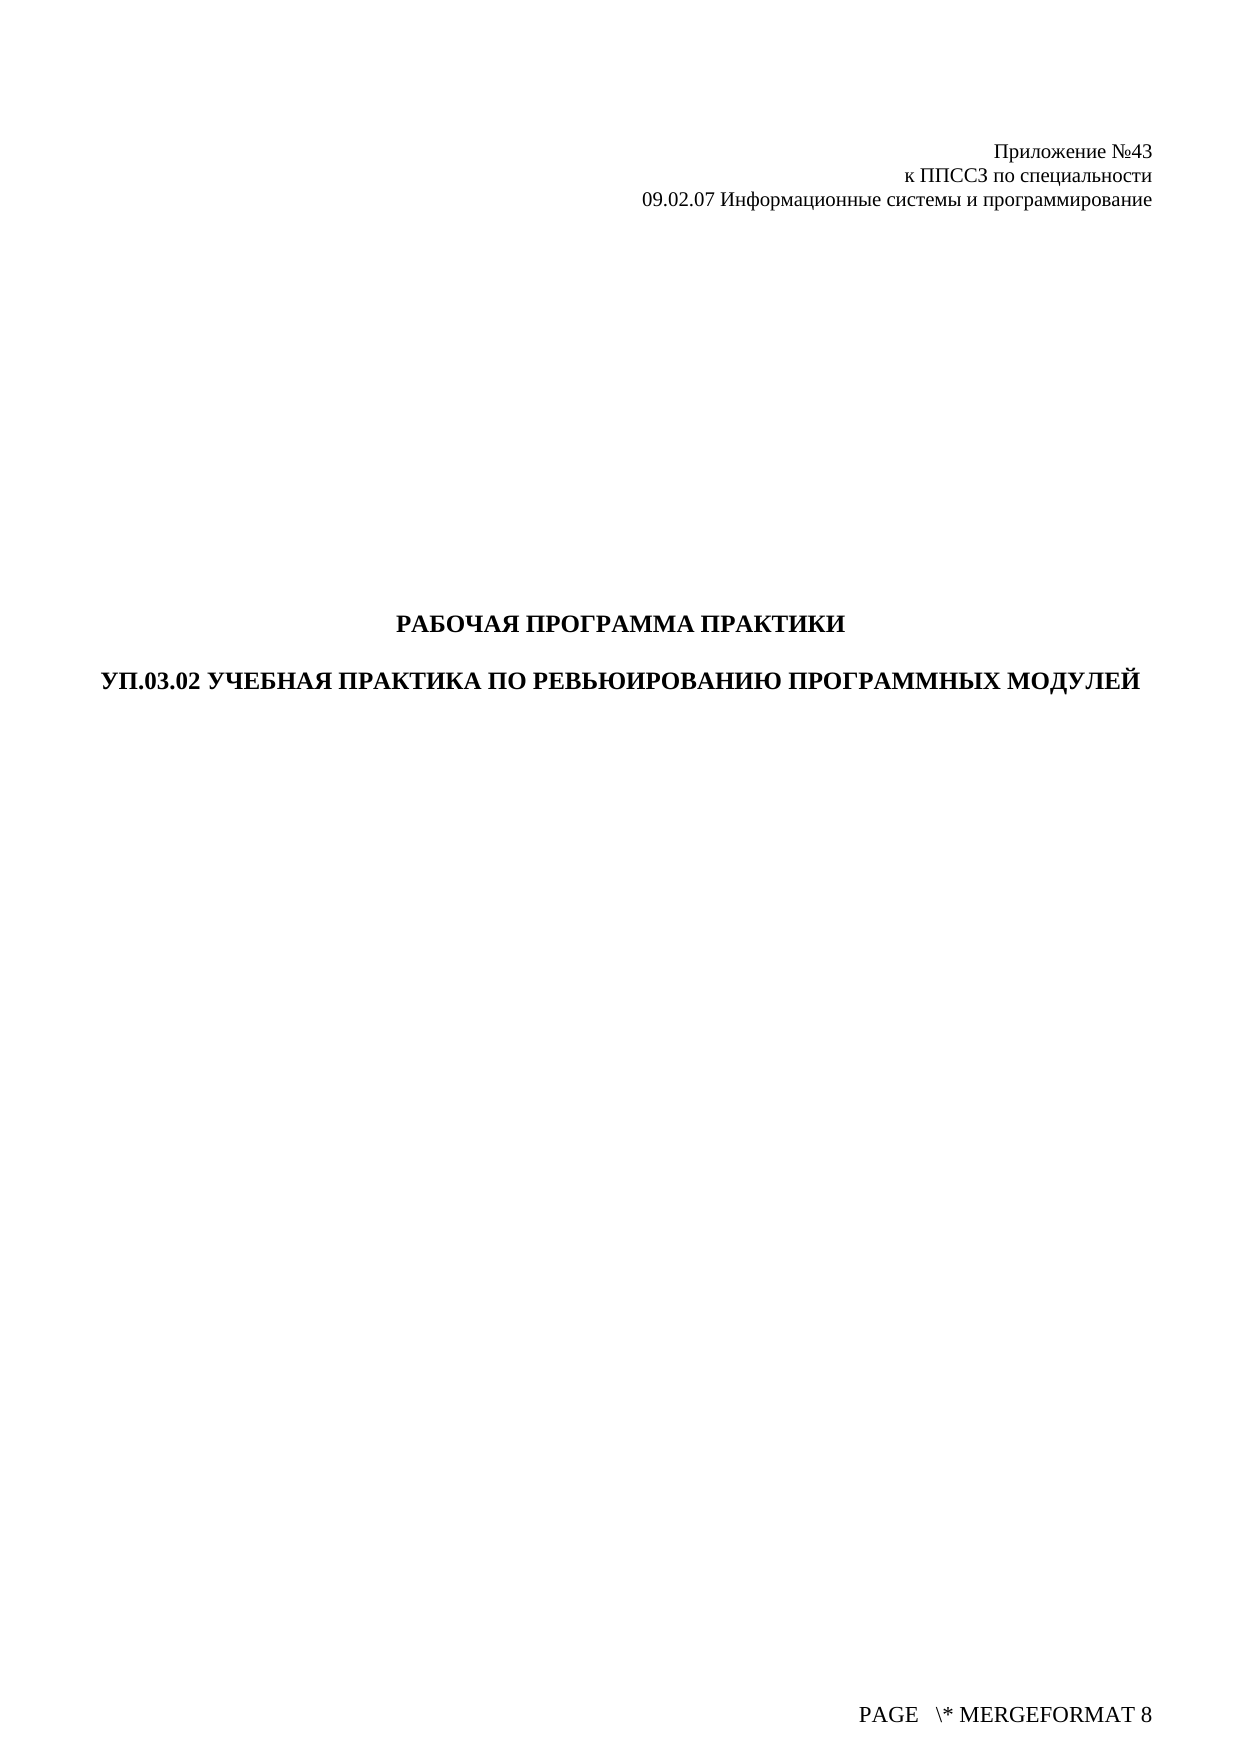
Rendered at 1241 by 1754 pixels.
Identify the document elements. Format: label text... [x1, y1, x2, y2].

text к ППССЗ по специальности [89, 163, 1152, 187]
text 09.02.07 Информационные системы и программирование [89, 187, 1152, 211]
text РАБОЧАЯ ПРОГРАММА ПРАКТИКИ [89, 609, 1152, 637]
text УП.03.02 УЧЕБНАЯ ПРАКТИКА ПО РЕВЬЮИРОВАНИЮ ПРОГРАММНЫХ МОДУЛЕЙ [89, 666, 1152, 695]
text Приложение №43 [89, 139, 1152, 163]
